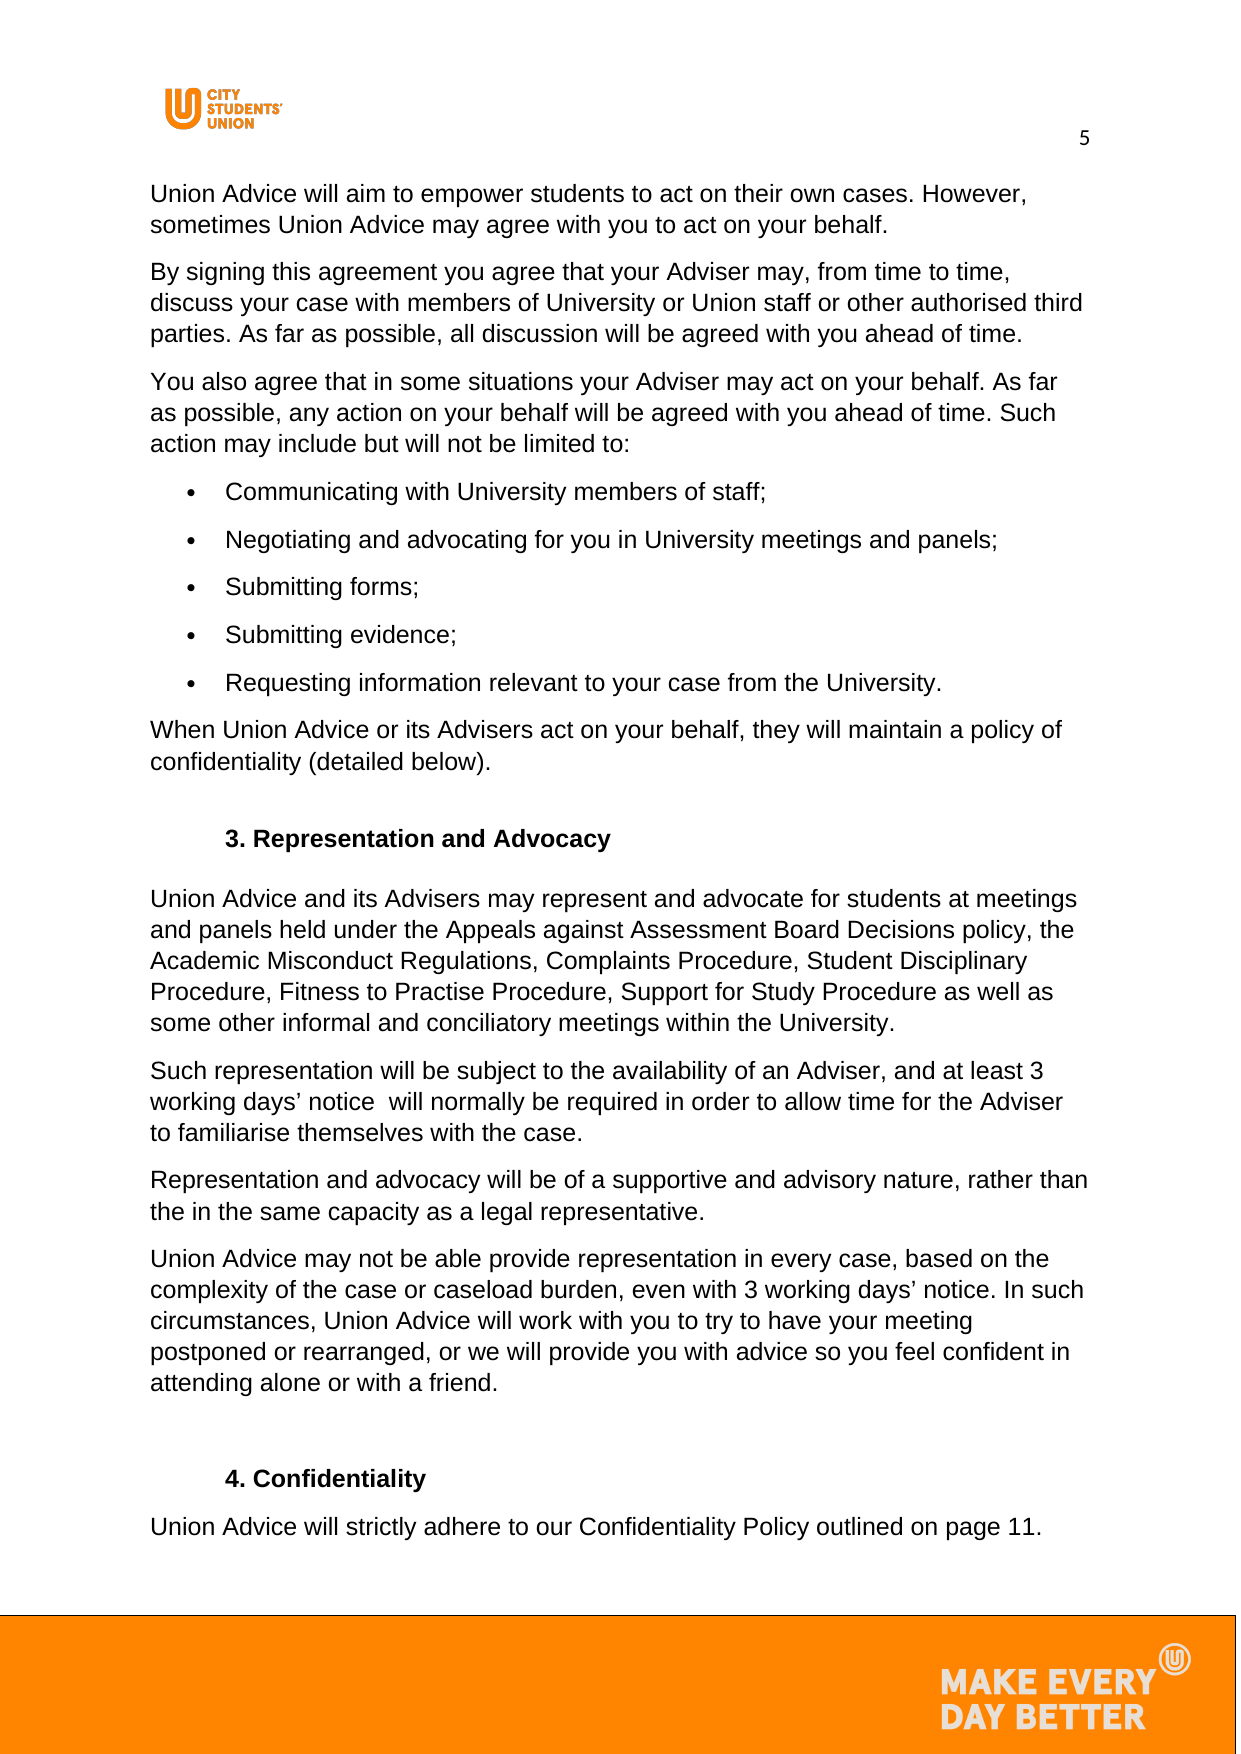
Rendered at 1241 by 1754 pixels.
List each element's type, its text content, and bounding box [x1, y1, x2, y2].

list Submitting forms; [187, 572, 1090, 601]
picture [920, 1622, 1215, 1750]
text You also agree that in some situations your Adviser may act on your behalf. As far as possible, any action on your behalf will be agreed with you ahead of time. Such action may include but will not be limited to: [150, 367, 1090, 458]
list Requesting information relevant to your case from the University. [187, 668, 1090, 697]
text Union Advice may not be able provide representation in every case, based on the complexity of the case or caseload burden, even with 3 working days’ notice. In such circumstances, Union Advice will work with you to try to have your meeting postponed or rearranged, or we will provide you with advice so you feel confident in attending alone or with a friend. [150, 1244, 1090, 1397]
text Union Advice will aim to empower students to act on their own cases. However, sometimes Union Advice may agree with you to act on your behalf. [150, 179, 1090, 238]
text Representation and advocacy will be of a supportive and advisory nature, rather than the in the same capacity as a legal representative. [150, 1166, 1090, 1225]
text 3. Representation and Advocacy Union Advice and its Advisers may represent and advocate for students at meetings and panels held under the Appeals against Assessment Board Decisions policy, the Academic Misconduct Regulations, Complaints Procedure, Student Disciplinary Procedure, Fitness to Practise Procedure, Support for Study Procedure as well as some other informal and conciliatory meetings within the University. [150, 824, 1090, 1037]
text Such representation will be subject to the availability of an Adviser, and at least 3 working days’ notice will normally be required in order to allow time for the Adviser to familiarise themselves with the case. [150, 1056, 1090, 1147]
text 4. Confidentiality [150, 1464, 1090, 1493]
text Union Advice will strictly adhere to our Confidentiality Policy outlined on page 11. [150, 1512, 1090, 1540]
picture [150, 73, 298, 145]
list Negotiating and advocating for you in University meetings and panels; [187, 525, 1090, 553]
list Submitting evidence; [187, 620, 1090, 649]
text By signing this agreement you agree that your Adviser may, from time to time, discuss your case with members of University or Union staff or other authorised third parties. As far as possible, all discussion will be agreed with you ahead of time. [150, 257, 1090, 348]
text When Union Advice or its Advisers act on your behalf, they will maintain a policy of confidentiality (detailed below). [150, 716, 1090, 806]
list Communicating with University members of staff; [187, 477, 1090, 506]
